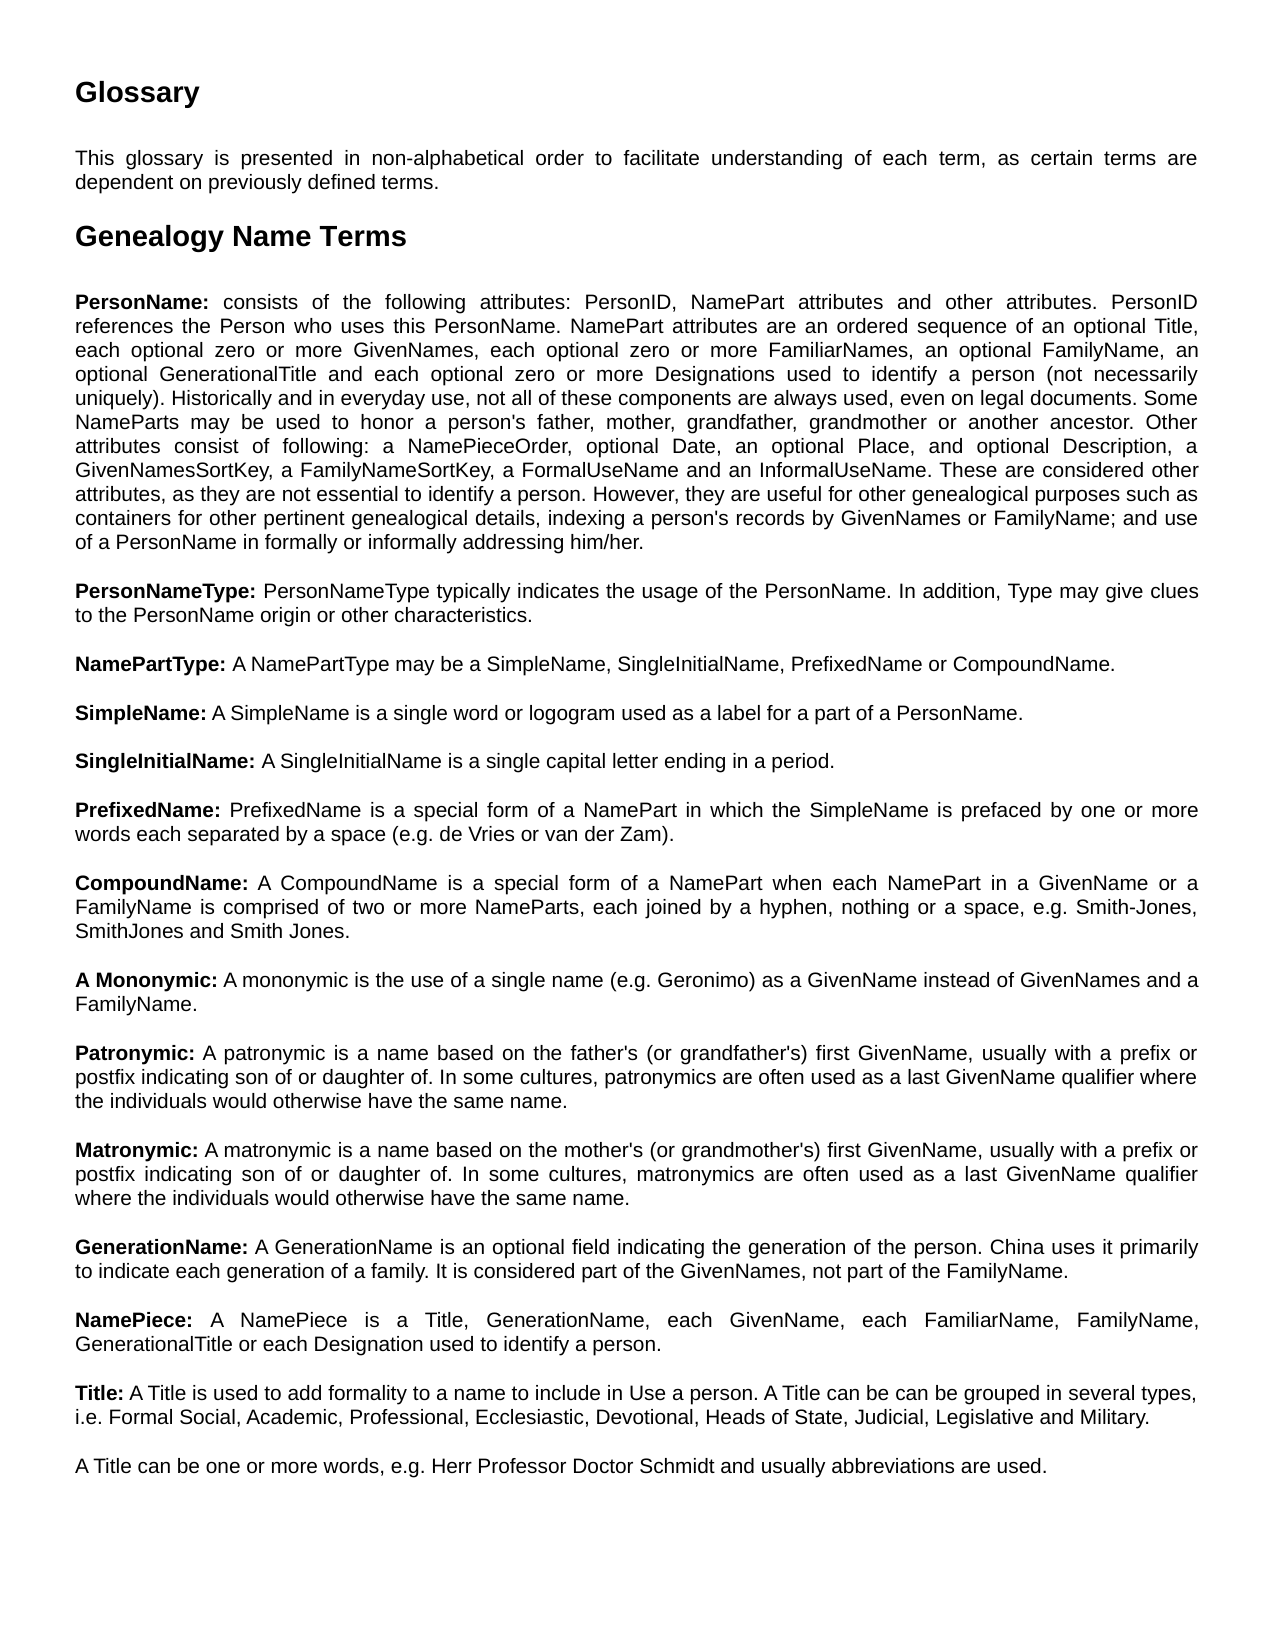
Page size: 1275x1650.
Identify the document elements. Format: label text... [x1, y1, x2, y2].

text A Title can be one or more words, e.g. Herr Professor Doctor Schmidt and usually abbreviations are used. [75, 1453, 1200, 1477]
text Matronymic: A matronymic is a name based on the mother's (or grandmother's) first GivenName, usually with a prefix or postfix indicating son of or daughter of. In some cultures, matronymics are often used as a last GivenName qualifier where the individuals would otherwise have the same name. [75, 1138, 1200, 1210]
text SingleInitialName: A SingleInitialName is a single capital letter ending in a period. [75, 749, 1200, 773]
text PersonName: consists of the following attributes: PersonID, NamePart attributes and other attributes. PersonID references the Person who uses this PersonName. NamePart attributes are an ordered sequence of an optional Title, each optional zero or more GivenNames, each optional zero or more FamiliarNames, an optional FamilyName, an optional GenerationalTitle and each optional zero or more Designations used to identify a person (not necessarily uniquely). Historically and in everyday use, not all of these components are always used, even on legal documents. Some NameParts may be used to honor a person's father, mother, grandfather, grandmother or another ancestor. Other attributes consist of following: a NamePieceOrder, optional Date, an optional Place, and optional Description, a GivenNamesSortKey, a FamilyNameSortKey, a FormalUseName and an InformalUseName. These are considered other attributes, as they are not essential to identify a person. However, they are useful for other genealogical purposes such as containers for other pertinent genealogical details, indexing a person's records by GivenNames or FamilyName; and use of a PersonName in formally or informally addressing him/her. [75, 290, 1200, 553]
subtitle Glossary [75, 75, 1200, 108]
text PersonNameType: PersonNameType typically indicates the usage of the PersonName. In addition, Type may give clues to the PersonName origin or other characteristics. [75, 578, 1200, 626]
text GenerationName: A GenerationName is an optional field indicating the generation of the person. China uses it primarily to indicate each generation of a family. It is considered part of the GivenNames, not part of the FamilyName. [75, 1235, 1200, 1283]
text Patronymic: A patronymic is a name based on the father's (or grandfather's) first GivenName, usually with a prefix or postfix indicating son of or daughter of. In some cultures, patronymics are often used as a last GivenName qualifier where the individuals would otherwise have the same name. [75, 1041, 1200, 1113]
text SimpleName: A SimpleName is a single word or logogram used as a label for a part of a PersonName. [75, 700, 1200, 724]
text PrefixedName: PrefixedName is a special form of a NamePart in which the SimpleName is prefaced by one or more words each separated by a space (e.g. de Vries or van der Zam). [75, 798, 1200, 846]
text NamePiece: A NamePiece is a Title, GenerationName, each GivenName, each FamiliarName, FamilyName, GenerationalTitle or each Designation used to identify a person. [75, 1308, 1200, 1356]
text A Mononymic: A mononymic is the use of a single name (e.g. Geronimo) as a GivenName instead of GivenNames and a FamilyName. [75, 968, 1200, 1016]
text NamePartType: A NamePartType may be a SimpleName, SingleInitialName, PrefixedName or CompoundName. [75, 651, 1200, 675]
text CompoundName: A CompoundName is a special form of a NamePart when each NamePart in a GivenName or a FamilyName is comprised of two or more NameParts, each joined by a hyphen, nothing or a space, e.g. Smith-Jones, SmithJones and Smith Jones. [75, 871, 1200, 943]
text Title: A Title is used to add formality to a name to include in Use a person. A Title can be can be grouped in several types, i.e. Formal Social, Academic, Professional, Ecclesiastic, Devotional, Heads of State, Judicial, Legislative and Military. [75, 1381, 1200, 1428]
text This glossary is presented in non-alphabetical order to facilitate understanding of each term, as certain terms are dependent on previously defined terms. [75, 146, 1200, 194]
subtitle Genealogy Name Terms [75, 219, 1200, 252]
